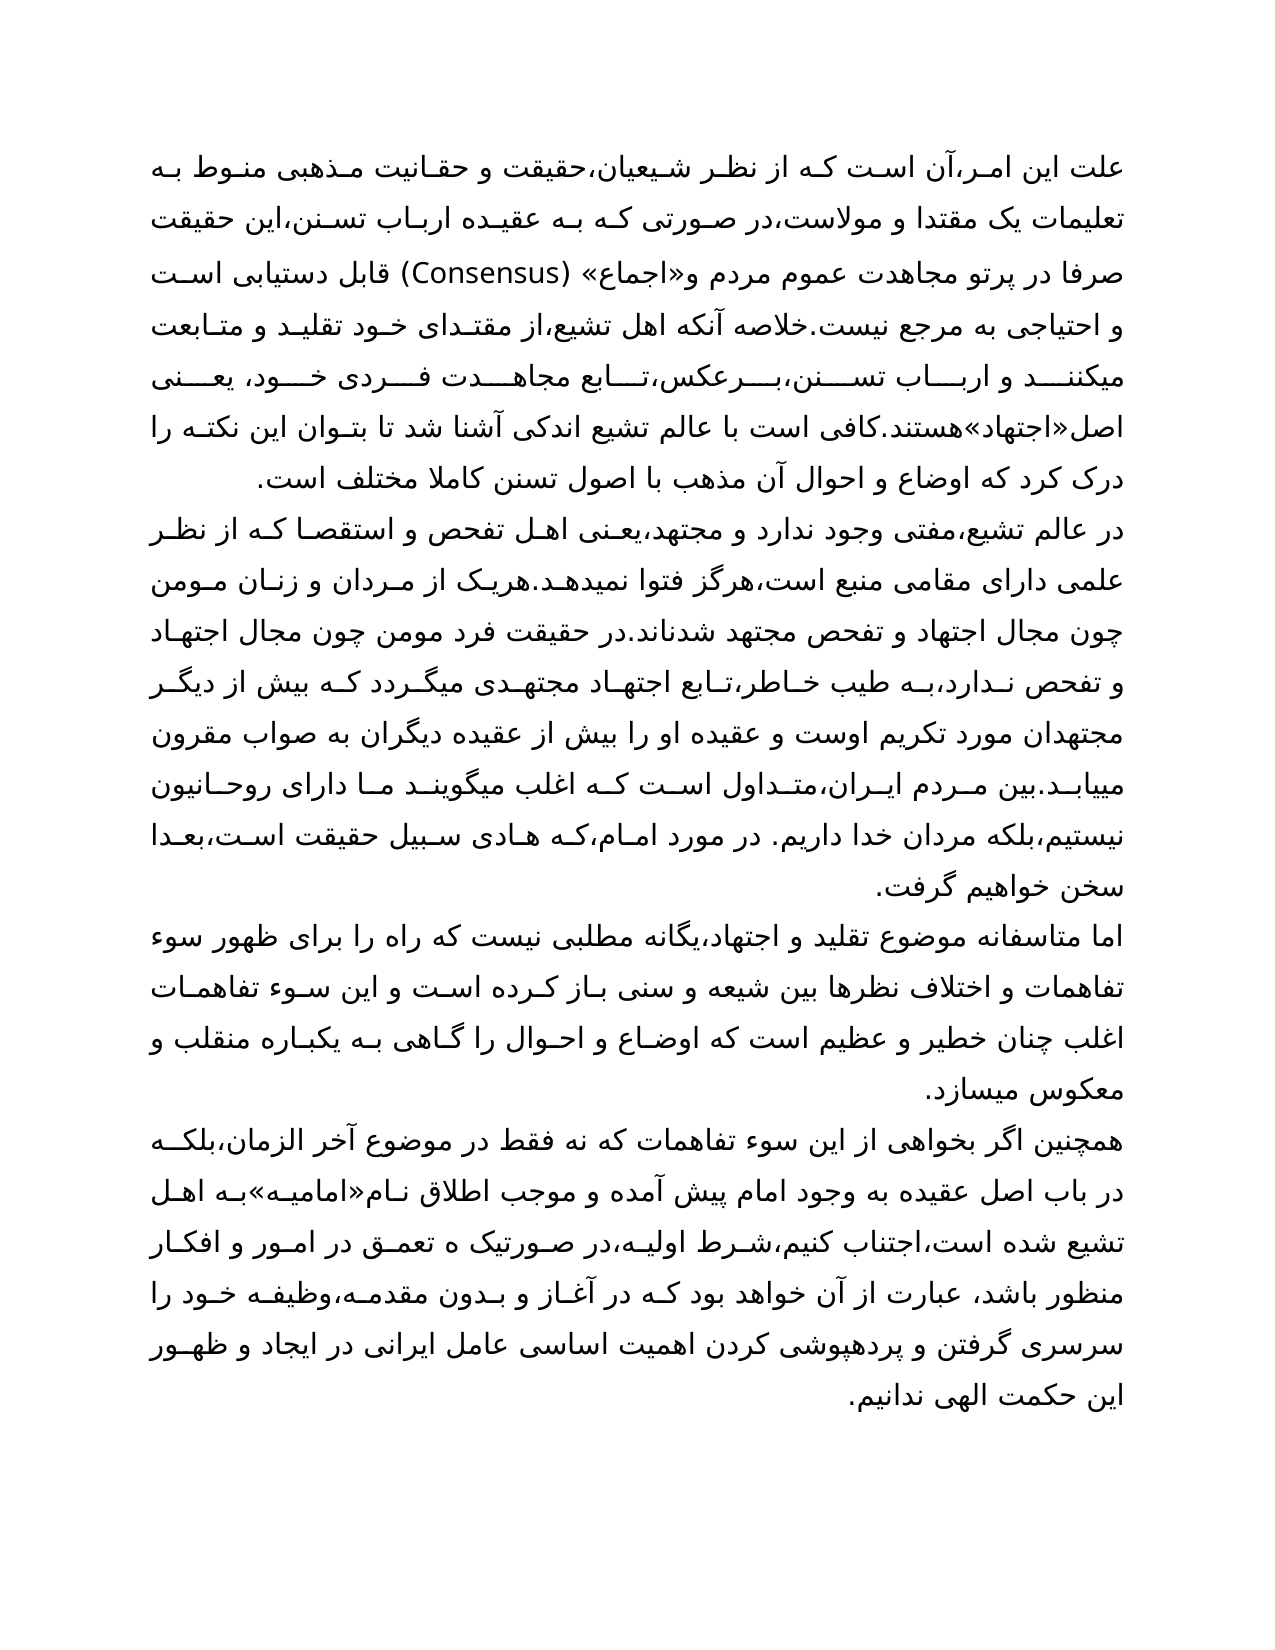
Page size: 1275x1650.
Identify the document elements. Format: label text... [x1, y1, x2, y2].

text همچنین اگر بخواهی از این سوء تفاهمات که نه فقط در موضوع آخر الزمان،بلکه در باب اصل عقیده به وجود امام پیش‏ آمده و موجب اطلاق نام«امامیه»به اهل تشیع شده است،اجتناب‏ کنیم،شرط اولیه،در صورتیک ه تعمق در امور و افکار منظور باشد، عبارت از آن خواهد بود که در آغاز و بدون مقدمه،وظیفه خود را سرسری گرفتن و پرده‏پوشی کردن اهمیت اساسی عامل ایرانی در ایجاد و ظهور این حکمت الهی ندانیم. [150, 1123, 1125, 1412]
text علت این امر،آن است که از نظر شیعیان،حقیقت و حقانیت‏ مذهبی منوط به تعلیمات یک مقتدا و مولاست،در صورتی که‏ به عقیده ارباب تسنن،این حقیقت صرفا در پرتو مجاهدت عموم‏ مردم و«اجماع» (Consensus) قابل دستیابی است و احتیاجی‏ به مرجع نیست.خلاصه آن‏که اهل تشیع،از مقتدای خود تقلید و متابعت می‏کنند و ارباب تسنن،برعکس،تابع مجاهدت فردی خود، یعنی اصل«اجتهاد»هستند.کافی است با عالم تشیع اندکی آشنا شد تا بتوان این نکته را درک کرد که اوضاع و احوال آن مذهب با اصول تسنن کاملا مختلف است. [150, 150, 1125, 495]
text در عالم تشیع،مفتی وجود ندارد و مجتهد،یعنی اهل تفحص‏ و استقصا که از نظر علمی دارای مقامی منبع است،هرگز فتوا نمی‏دهد.هریک از مردان و زنان مومن چون مجال اجتهاد و تفحص‏ مجتهد شدن‏اند.در حقیقت فرد مومن چون مجال اجتهاد و تفحص‏ ندارد،به طیب خاطر،تابع اجتهاد مجتهدی می‏گردد که بیش‏ از دیگر مجتهدان مورد تکریم اوست و عقیده او را بیش از عقیده‏ دیگران به صواب مقرون می‏یابد.بین مردم ایران،متداول است که‏ اغلب می‏گویند ما دارای روحانیون نیستیم،بلکه مردان خدا داریم. در مورد امام،که هادی سبیل حقیقت است،بعدا سخن خواهیم‏ گرفت. [150, 512, 1125, 903]
text اما متاسفانه موضوع تقلید و اجتهاد،یگانه مطلبی نیست که راه را برای ظهور سوء تفاهمات و اختلاف نظرها بین شیعه و سنی باز کرده‏ است و این سوء تفاهمات اغلب چنان خطیر و عظیم است که اوضاع‏ و احوال را گاهی به یکباره منقلب و معکوس می‏سازد. [150, 920, 1125, 1107]
